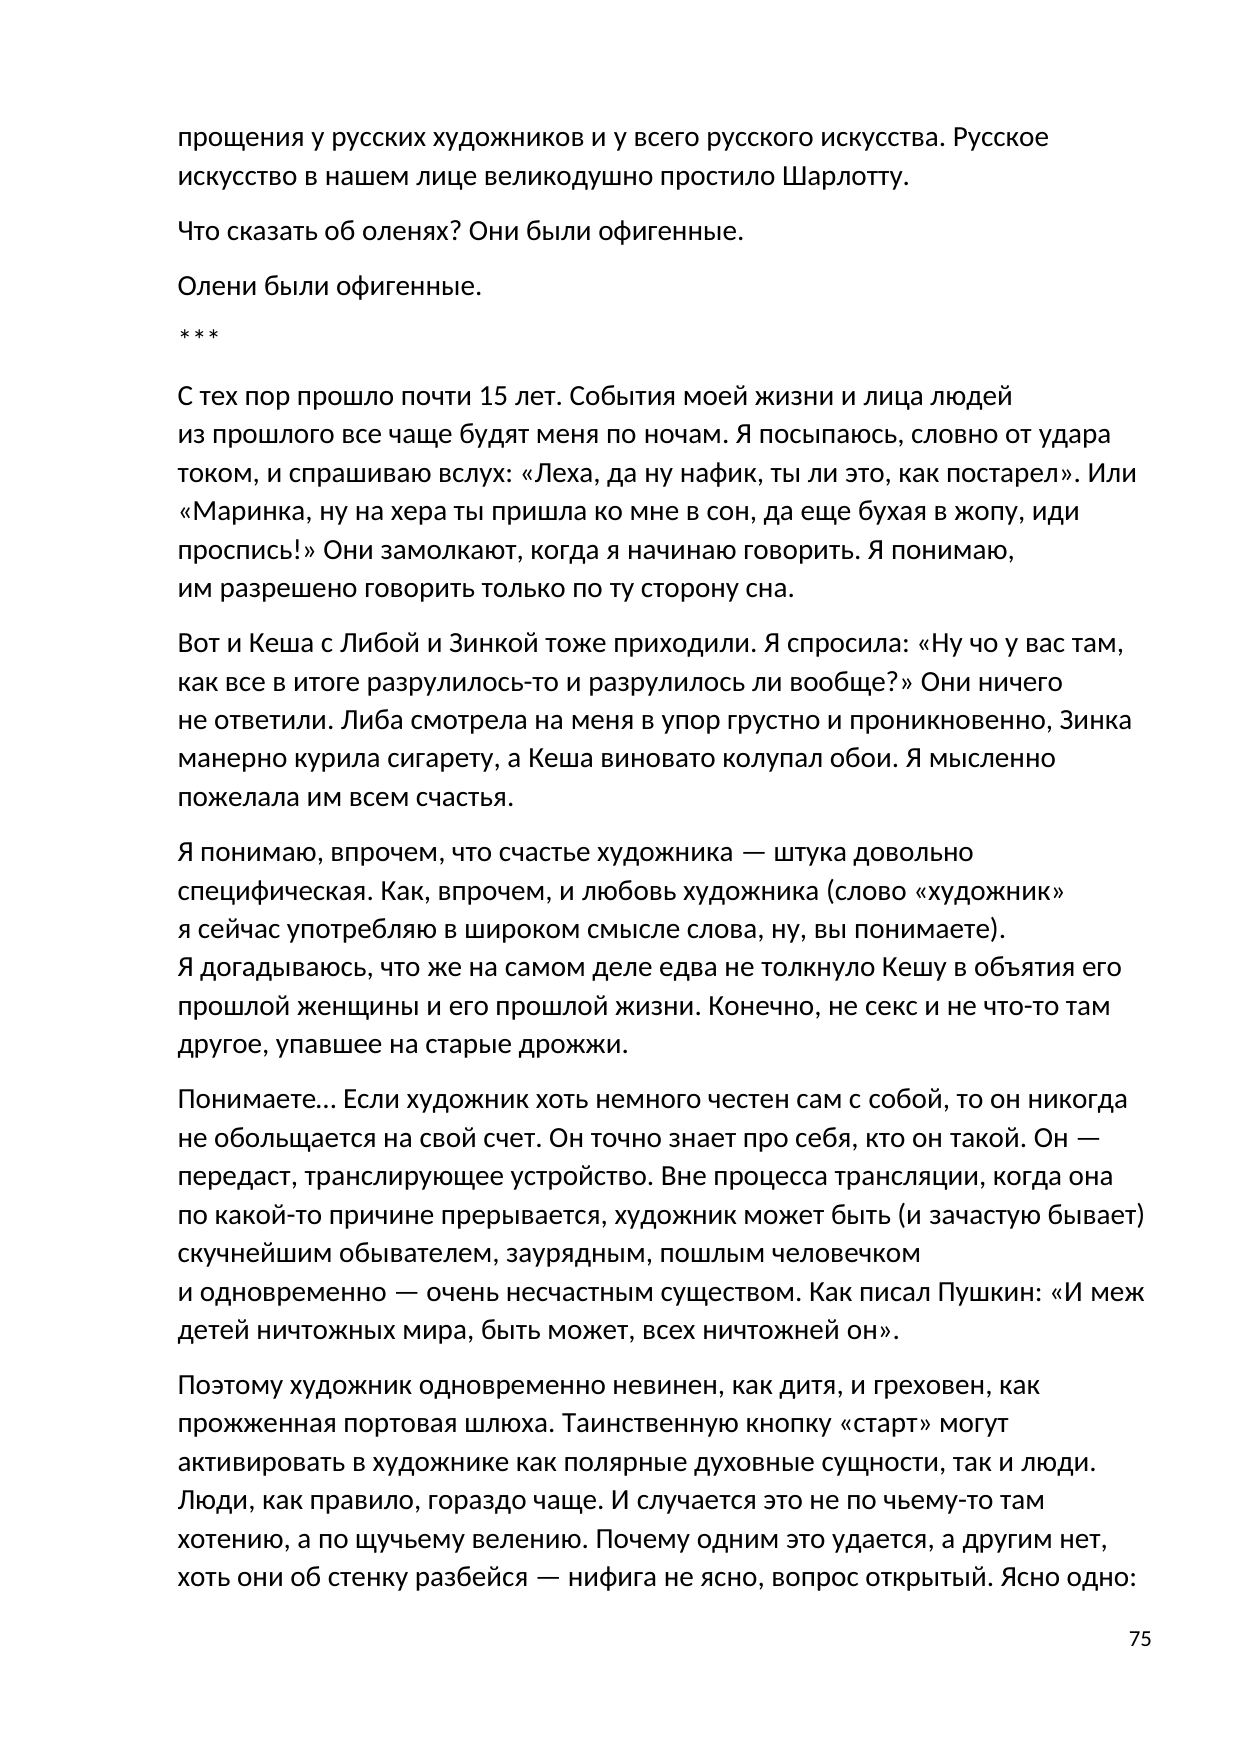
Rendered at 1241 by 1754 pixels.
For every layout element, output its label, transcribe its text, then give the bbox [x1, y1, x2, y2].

text Понимаете… Если художник хоть немного честен сам с собой, то он никогда не обольщается на свой счет. Он точно знает про себя, кто он такой. Он — передаст, транслирующее устройство. Вне процесса трансляции, когда она по какой-то причине прерывается, художник может быть (и зачастую бывает) скучнейшим обывателем, заурядным, пошлым человечком и одновременно — очень несчастным существом. Как писал Пушкин: «И меж детей ничтожных мира, быть может, всех ничтожней он». [177, 1080, 1152, 1347]
text Что сказать об оленях? Они были офигенные. [177, 212, 1152, 247]
text Олени были офигенные. [177, 267, 1152, 302]
text Вот и Кеша с Либой и Зинкой тоже приходили. Я спросила: «Ну чо у вас там, как все в итоге разрулилось-то и разрулилось ли вообще?» Они ничего не ответили. Либа смотрела на меня в упор грустно и проникновенно, Зинка манерно курила сигарету, а Кеша виновато колупал обои. Я мысленно пожелала им всем счастья. [177, 624, 1152, 814]
text *** [177, 322, 1152, 357]
text С тех пор прошло почти 15 лет. События моей жизни и лица людей из прошлого все чаще будят меня по ночам. Я посыпаюсь, словно от удара током, и спрашиваю вслух: «Леха, да ну нафик, ты ли это, как постарел». Или «Маринка, ну на хера ты пришла ко мне в сон, да еще бухая в жопу, иди проспись!» Они замолкают, когда я начинаю говорить. Я понимаю, им разрешено говорить только по ту сторону сна. [177, 377, 1152, 605]
text Я понимаю, впрочем, что счастье художника — штука довольно специфическая. Как, впрочем, и любовь художника (слово «художник» я сейчас употребляю в широком смысле слова, ну, вы понимаете). Я догадываюсь, что же на самом деле едва не толкнуло Кешу в объятия его прошлой женщины и его прошлой жизни. Конечно, не секс и не что-то там другое, упавшее на старые дрожжи. [177, 833, 1152, 1061]
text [177, 1366, 1152, 1594]
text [177, 118, 1152, 192]
